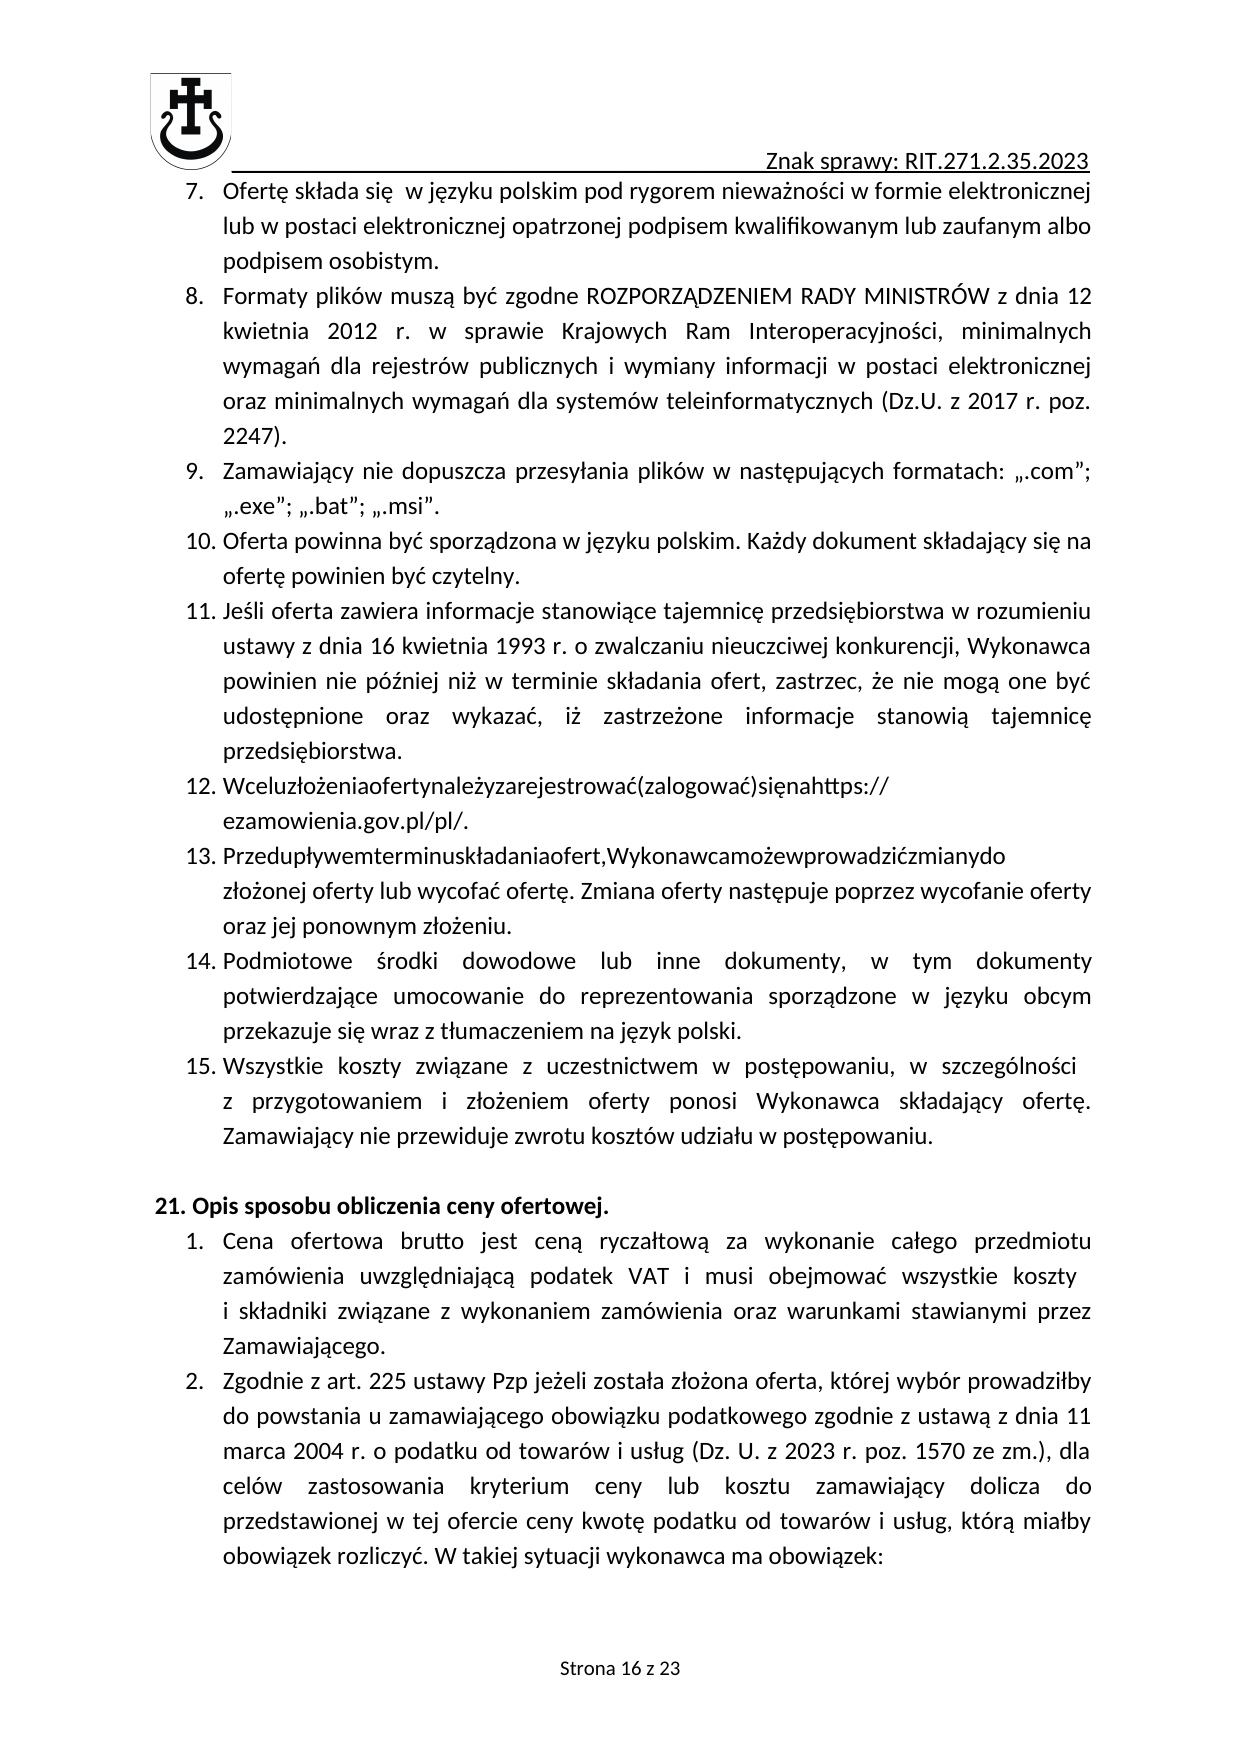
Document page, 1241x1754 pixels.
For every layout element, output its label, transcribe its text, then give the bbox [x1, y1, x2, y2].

list Jeśli oferta zawiera informacje stanowiące tajemnicę przedsiębiorstwa w rozumieniu ustawy z dnia 16 kwietnia 1993 r. o zwalczaniu nieuczciwej konkurencji, Wykonawca powinien nie później niż w terminie składania ofert, zastrzec, że nie mogą one być udostępnione oraz wykazać, iż zastrzeżone informacje stanowią tajemnicę przedsiębiorstwa. [185, 595, 1093, 766]
list Formaty plików muszą być zgodne ROZPORZĄDZENIEM RADY MINISTRÓW z dnia 12 kwietnia 2012 r. w sprawie Krajowych Ram Interoperacyjności, minimalnych wymagań dla rejestrów publicznych i wymiany informacji w postaci elektronicznej oraz minimalnych wymagań dla systemów teleinformatycznych (Dz.U. z 2017 r. poz. 2247). [185, 280, 1093, 451]
list Cena ofertowa brutto jest ceną ryczałtową za wykonanie całego przedmiotu zamówienia uwzględniającą podatek VAT i musi obejmować wszystkie koszty i składniki związane z wykonaniem zamówienia oraz warunkami stawianymi przez Zamawiającego. [185, 1225, 1093, 1361]
list Podmiotowe środki dowodowe lub inne dokumenty, w tym dokumenty potwierdzające umocowanie do reprezentowania sporządzone w języku obcym przekazuje się wraz z tłumaczeniem na język polski. [185, 945, 1093, 1046]
list Opis sposobu obliczenia ceny ofertowej. [154, 1190, 1093, 1221]
picture [150, 73, 232, 170]
list Zamawiający nie dopuszcza przesyłania plików w następujących formatach: „.com”; „.exe”; „.bat”; „.msi”. [185, 455, 1093, 521]
list Oferta powinna być sporządzona w języku polskim. Każdy dokument składający się na ofertę powinien być czytelny. [185, 525, 1093, 591]
list Wceluzłożeniaofertynależyzarejestrować(zalogować)sięnahttps://ezamowienia.gov.pl/pl/. [185, 770, 1093, 836]
list Zgodnie z art. 225 ustawy Pzp jeżeli została złożona oferta, której wybór prowadziłby do powstania u zamawiającego obowiązku podatkowego zgodnie z ustawą z dnia 11 marca 2004 r. o podatku od towarów i usług (Dz. U. z 2023 r. poz. 1570 ze zm.), dla celów zastosowania kryterium ceny lub kosztu zamawiający dolicza do przedstawionej w tej ofercie ceny kwotę podatku od towarów i usług, którą miałby obowiązek rozliczyć. W takiej sytuacji wykonawca ma obowiązek: [185, 1365, 1093, 1571]
list Ofertę składa się w języku polskim pod rygorem nieważności w formie elektronicznej lub w postaci elektronicznej opatrzonej podpisem kwalifikowanym lub zaufanym albo podpisem osobistym. [185, 175, 1093, 276]
list Wszystkie koszty związane z uczestnictwem w postępowaniu, w szczególności z przygotowaniem i złożeniem oferty ponosi Wykonawca składający ofertę. Zamawiający nie przewiduje zwrotu kosztów udziału w postępowaniu. [185, 1050, 1093, 1151]
list Przedupływemterminuskładaniaofert,Wykonawcamożewprowadzićzmianydo złożonej oferty lub wycofać ofertę. Zmiana oferty następuje poprzez wycofanie oferty oraz jej ponownym złożeniu. [185, 840, 1093, 941]
